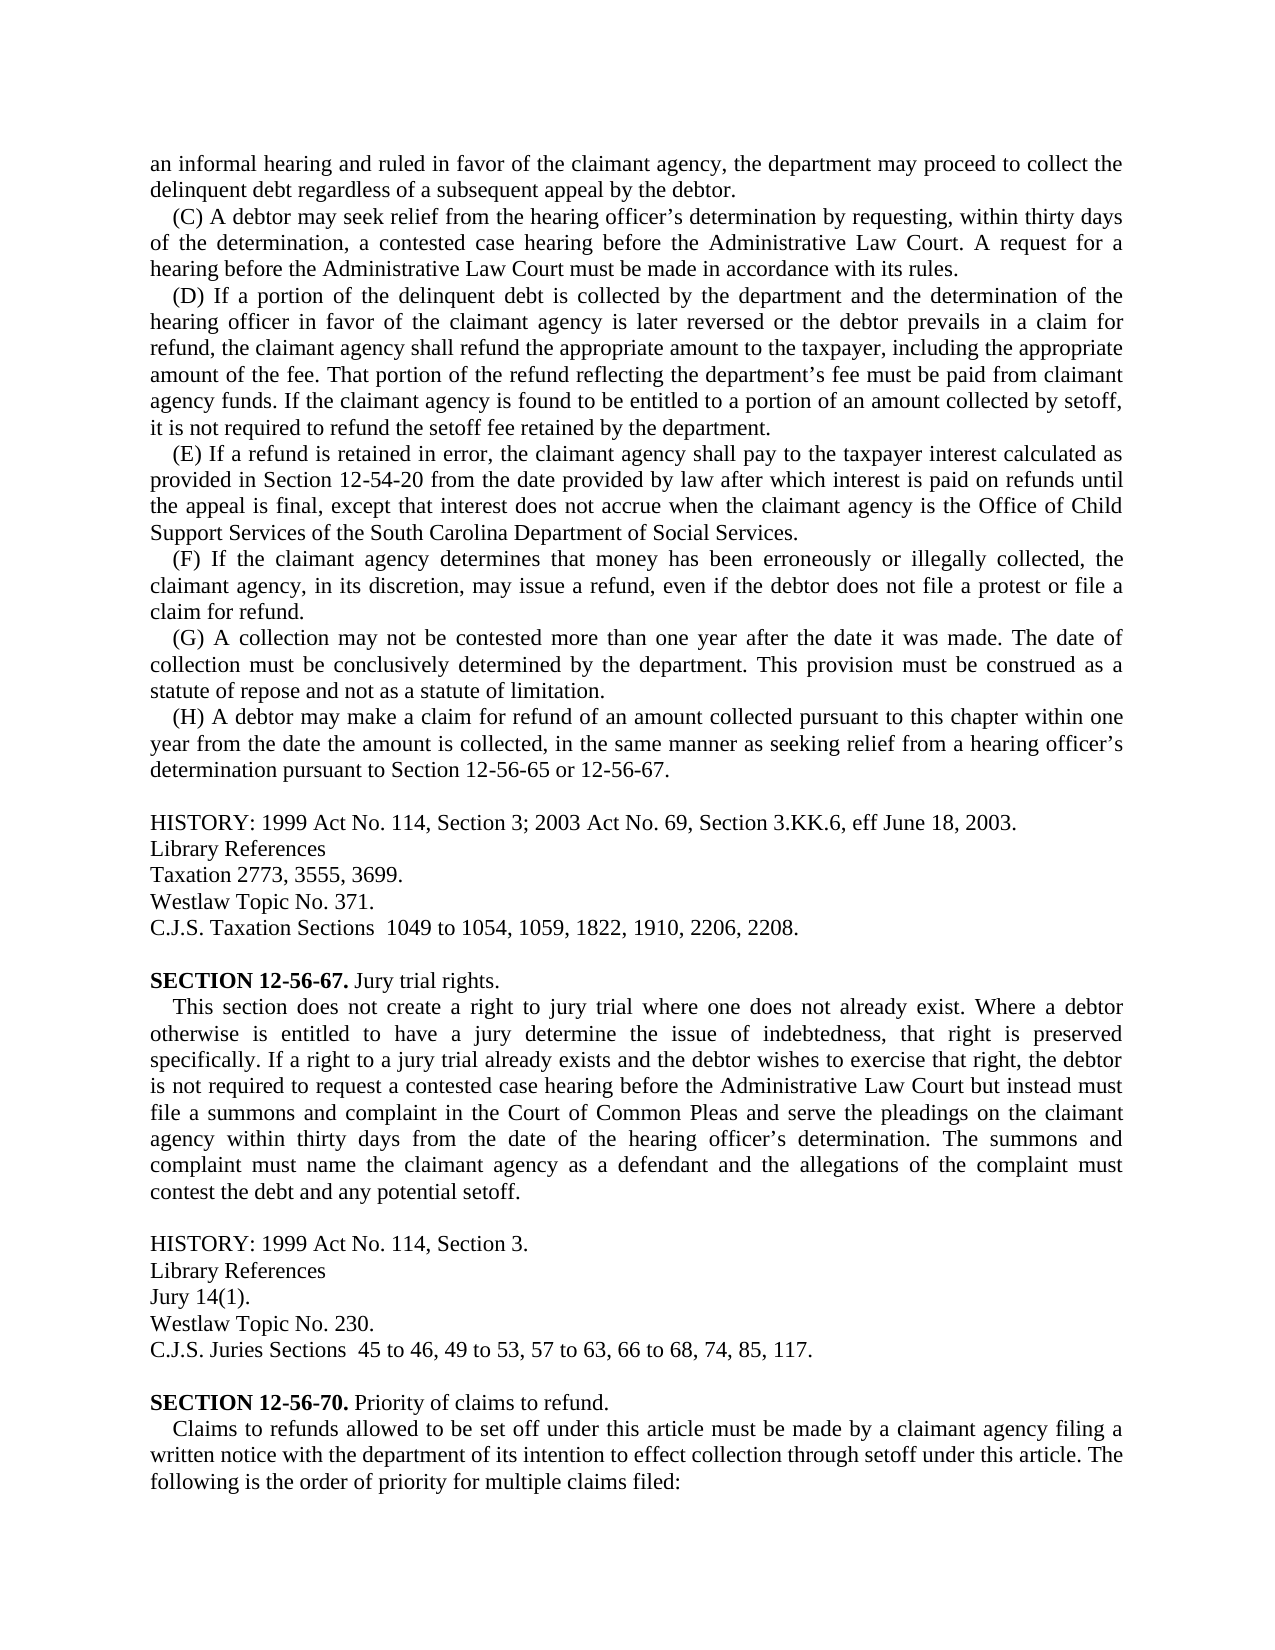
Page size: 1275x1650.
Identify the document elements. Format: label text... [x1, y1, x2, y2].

text HISTORY: 1999 Act No. 114, Section 3; 2003 Act No. 69, Section 3.KK.6, eff June 18, 2003. [150, 809, 1125, 835]
text Library References [150, 1257, 1125, 1283]
text C.J.S. Taxation Sections 1049 to 1054, 1059, 1822, 1910, 2206, 2208. [150, 914, 1125, 941]
text Claims to refunds allowed to be set off under this article must be made by a claimant agency filing a written notice with the department of its intention to effect collection through setoff under this article. The following is the order of priority for multiple claims filed: [150, 1415, 1125, 1494]
text Westlaw Topic No. 230. [150, 1309, 1125, 1336]
text SECTION 12-56-70. Priority of claims to refund. [150, 1389, 1125, 1415]
text (D) If a portion of the delinquent debt is collected by the department and the determination of the hearing officer in favor of the claimant agency is later reversed or the debtor prevails in a claim for refund, the claimant agency shall refund the appropriate amount to the taxpayer, including the appropriate amount of the fee. That portion of the refund reflecting the department’s fee must be paid from claimant agency funds. If the claimant agency is found to be entitled to a portion of an amount collected by setoff, it is not required to refund the setoff fee retained by the department. [150, 282, 1125, 440]
text C.J.S. Juries Sections 45 to 46, 49 to 53, 57 to 63, 66 to 68, 74, 85, 117. [150, 1336, 1125, 1362]
text Jury 14(1). [150, 1283, 1125, 1309]
text (G) A collection may not be contested more than one year after the date it was made. The date of collection must be conclusively determined by the department. This provision must be construed as a statute of repose and not as a statute of limitation. [150, 624, 1125, 703]
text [150, 150, 1125, 203]
text HISTORY: 1999 Act No. 114, Section 3. [150, 1231, 1125, 1257]
text This section does not create a right to jury trial where one does not already exist. Where a debtor otherwise is entitled to have a jury determine the issue of indebtedness, that right is preserved specifically. If a right to a jury trial already exists and the debtor wishes to exercise that right, the debtor is not required to request a contested case hearing before the Administrative Law Court but instead must file a summons and complaint in the Court of Common Pleas and serve the pleadings on the claimant agency within thirty days from the date of the hearing officer’s determination. The summons and complaint must name the claimant agency as a defendant and the allegations of the complaint must contest the debt and any potential setoff. [150, 993, 1125, 1204]
text Library References [150, 835, 1125, 862]
text Taxation 2773, 3555, 3699. [150, 862, 1125, 888]
text (F) If the claimant agency determines that money has been erroneously or illegally collected, the claimant agency, in its discretion, may issue a refund, even if the debtor does not file a protest or file a claim for refund. [150, 545, 1125, 624]
text Westlaw Topic No. 371. [150, 888, 1125, 914]
text SECTION 12-56-67. Jury trial rights. [150, 967, 1125, 993]
text (H) A debtor may make a claim for refund of an amount collected pursuant to this chapter within one year from the date the amount is collected, in the same manner as seeking relief from a hearing officer’s determination pursuant to Section 12-56-65 or 12-56-67. [150, 703, 1125, 782]
text (E) If a refund is retained in error, the claimant agency shall pay to the taxpayer interest calculated as provided in Section 12-54-20 from the date provided by law after which interest is paid on refunds until the appeal is final, except that interest does not accrue when the claimant agency is the Office of Child Support Services of the South Carolina Department of Social Services. [150, 440, 1125, 545]
text (C) A debtor may seek relief from the hearing officer’s determination by requesting, within thirty days of the determination, a contested case hearing before the Administrative Law Court. A request for a hearing before the Administrative Law Court must be made in accordance with its rules. [150, 203, 1125, 282]
